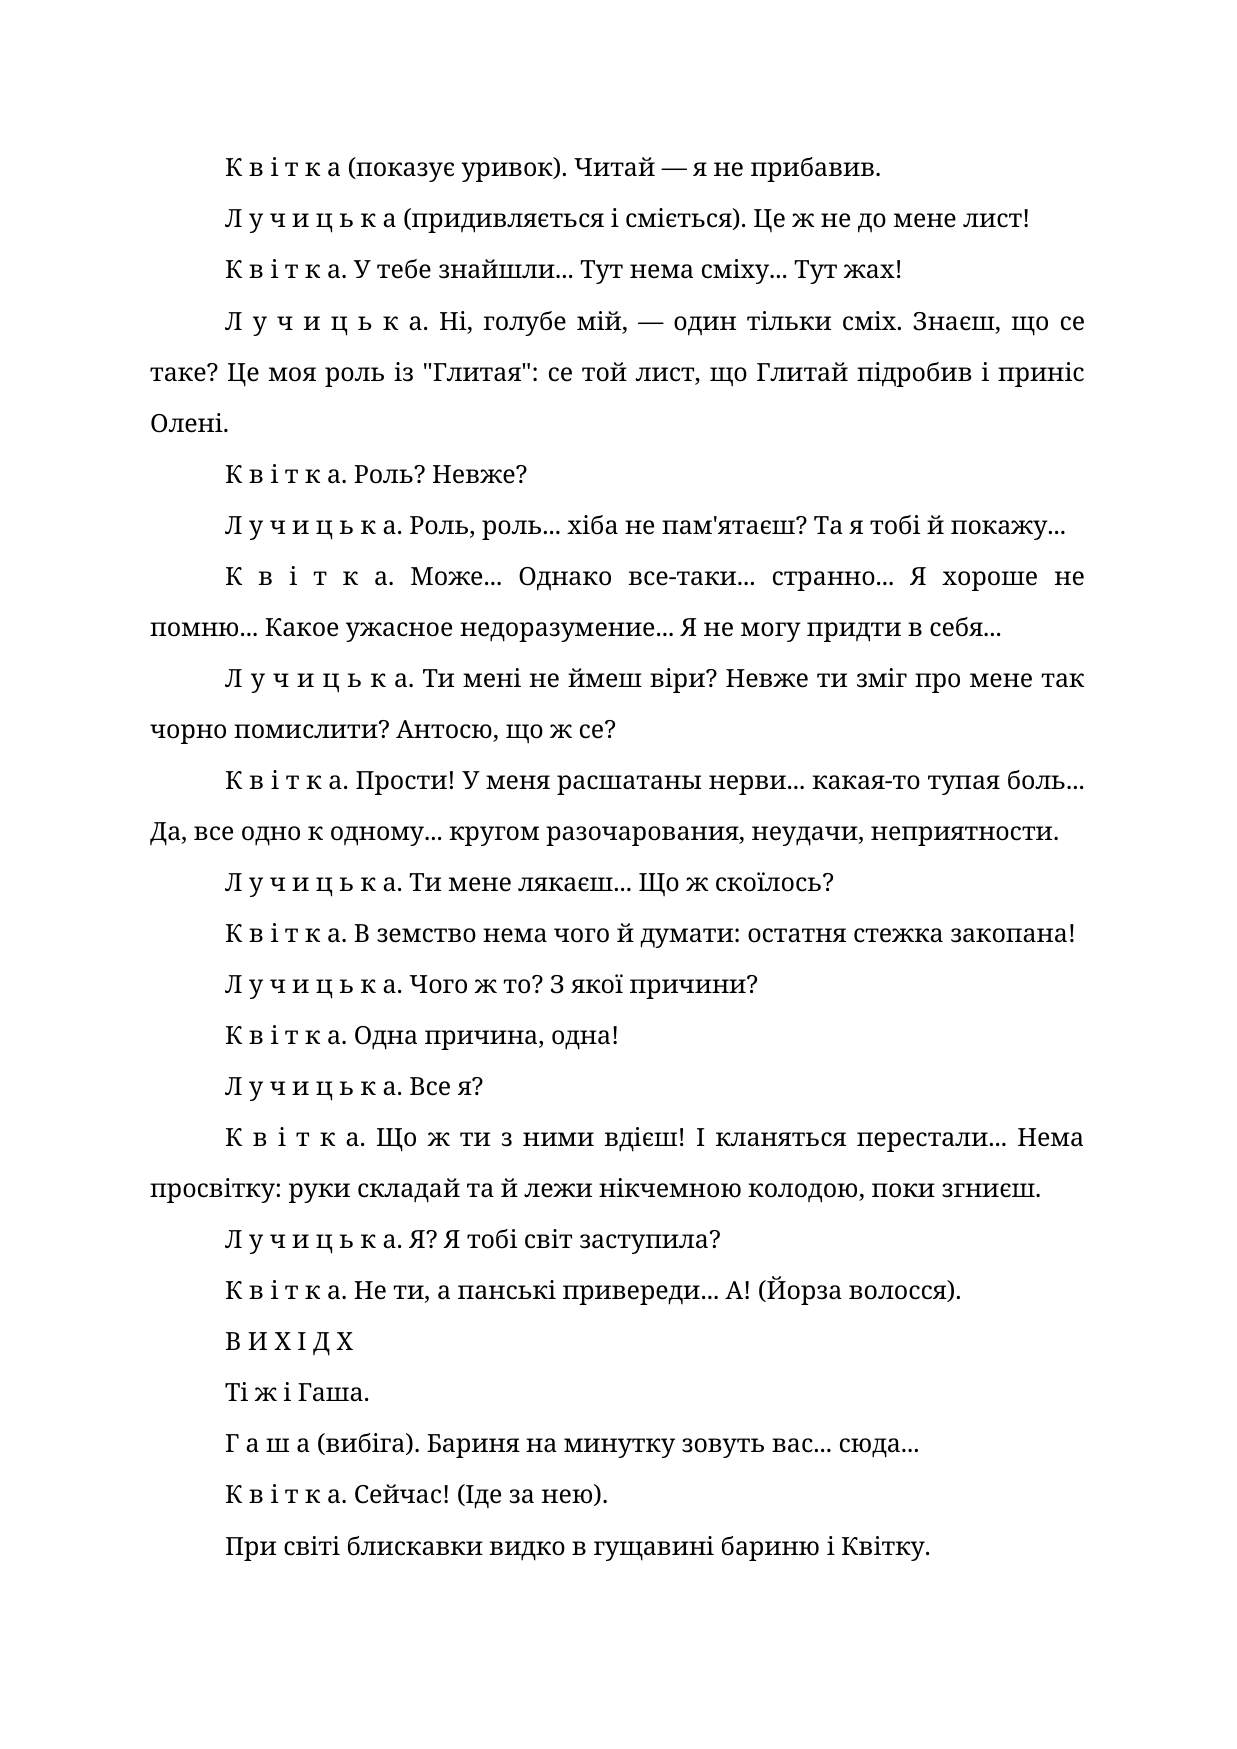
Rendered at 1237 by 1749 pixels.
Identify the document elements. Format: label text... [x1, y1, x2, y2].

text К в і т к а. Роль? Невже? [150, 456, 1086, 490]
text Л у ч и ц ь к а. Чого ж то? З якої причини? [150, 967, 1086, 1001]
text Ті ж і Гаша. [150, 1375, 1086, 1409]
text Л у ч и ц ь к а. Ти мені не ймеш віри? Невже ти зміг про мене так чорно помислити? Антосю, що ж се? [150, 660, 1086, 746]
text Л у ч и ц ь к а (придивляється і сміється). Це ж не до мене лист! [150, 201, 1086, 235]
text К в і т к а (показує уривок). Читай — я не прибавив. [150, 150, 1086, 184]
text К в і т к а. Одна причина, одна! [150, 1018, 1086, 1052]
text В И Х І Д Х [150, 1324, 1086, 1358]
text При світі блискавки видко в гущавині бариню і Квітку. [150, 1528, 1086, 1562]
text К в і т к а. Що ж ти з ними вдієш! І кланяться перестали... Нема просвітку: руки складай та й лежи нікчемною колодою, поки згниєш. [150, 1120, 1086, 1205]
text Л у ч и ц ь к а. Я? Я тобі світ заступила? [150, 1222, 1086, 1256]
text К в і т к а. Не ти, а панські привереди... А! (Йорза волосся). [150, 1273, 1086, 1307]
text Л у ч и ц ь к а. Все я? [150, 1069, 1086, 1103]
text К в і т к а. У тебе знайшли... Тут нема сміху... Тут жах! [150, 252, 1086, 286]
text К в і т к а. Може... Однако все-таки... странно... Я хороше не помню... Какое ужасное недоразумение... Я не могу придти в себя... [150, 558, 1086, 643]
text К в і т к а. Прости! У меня расшатаны нерви... какая-то тупая боль... Да, все одно к одному... кругом разочарования, неудачи, неприятности. [150, 762, 1086, 848]
text К в і т к а. В земство нема чого й думати: остатня стежка закопана! [150, 916, 1086, 950]
text К в і т к а. Сейчас! (Іде за нею). [150, 1477, 1086, 1511]
text Л у ч и ц ь к а. Ні, голубе мій, — один тільки сміх. Знаєш, що се таке? Це моя роль із "Глитая": се той лист, що Глитай підробив і приніс Олені. [150, 303, 1086, 439]
text Г а ш а (вибіга). Бариня на минутку зовуть вас... сюда... [150, 1426, 1086, 1460]
text Л у ч и ц ь к а. Роль, роль... хіба не пам'ятаєш? Та я тобі й покажу... [150, 507, 1086, 541]
text Л у ч и ц ь к а. Ти мене лякаєш... Що ж скоїлось? [150, 864, 1086, 899]
